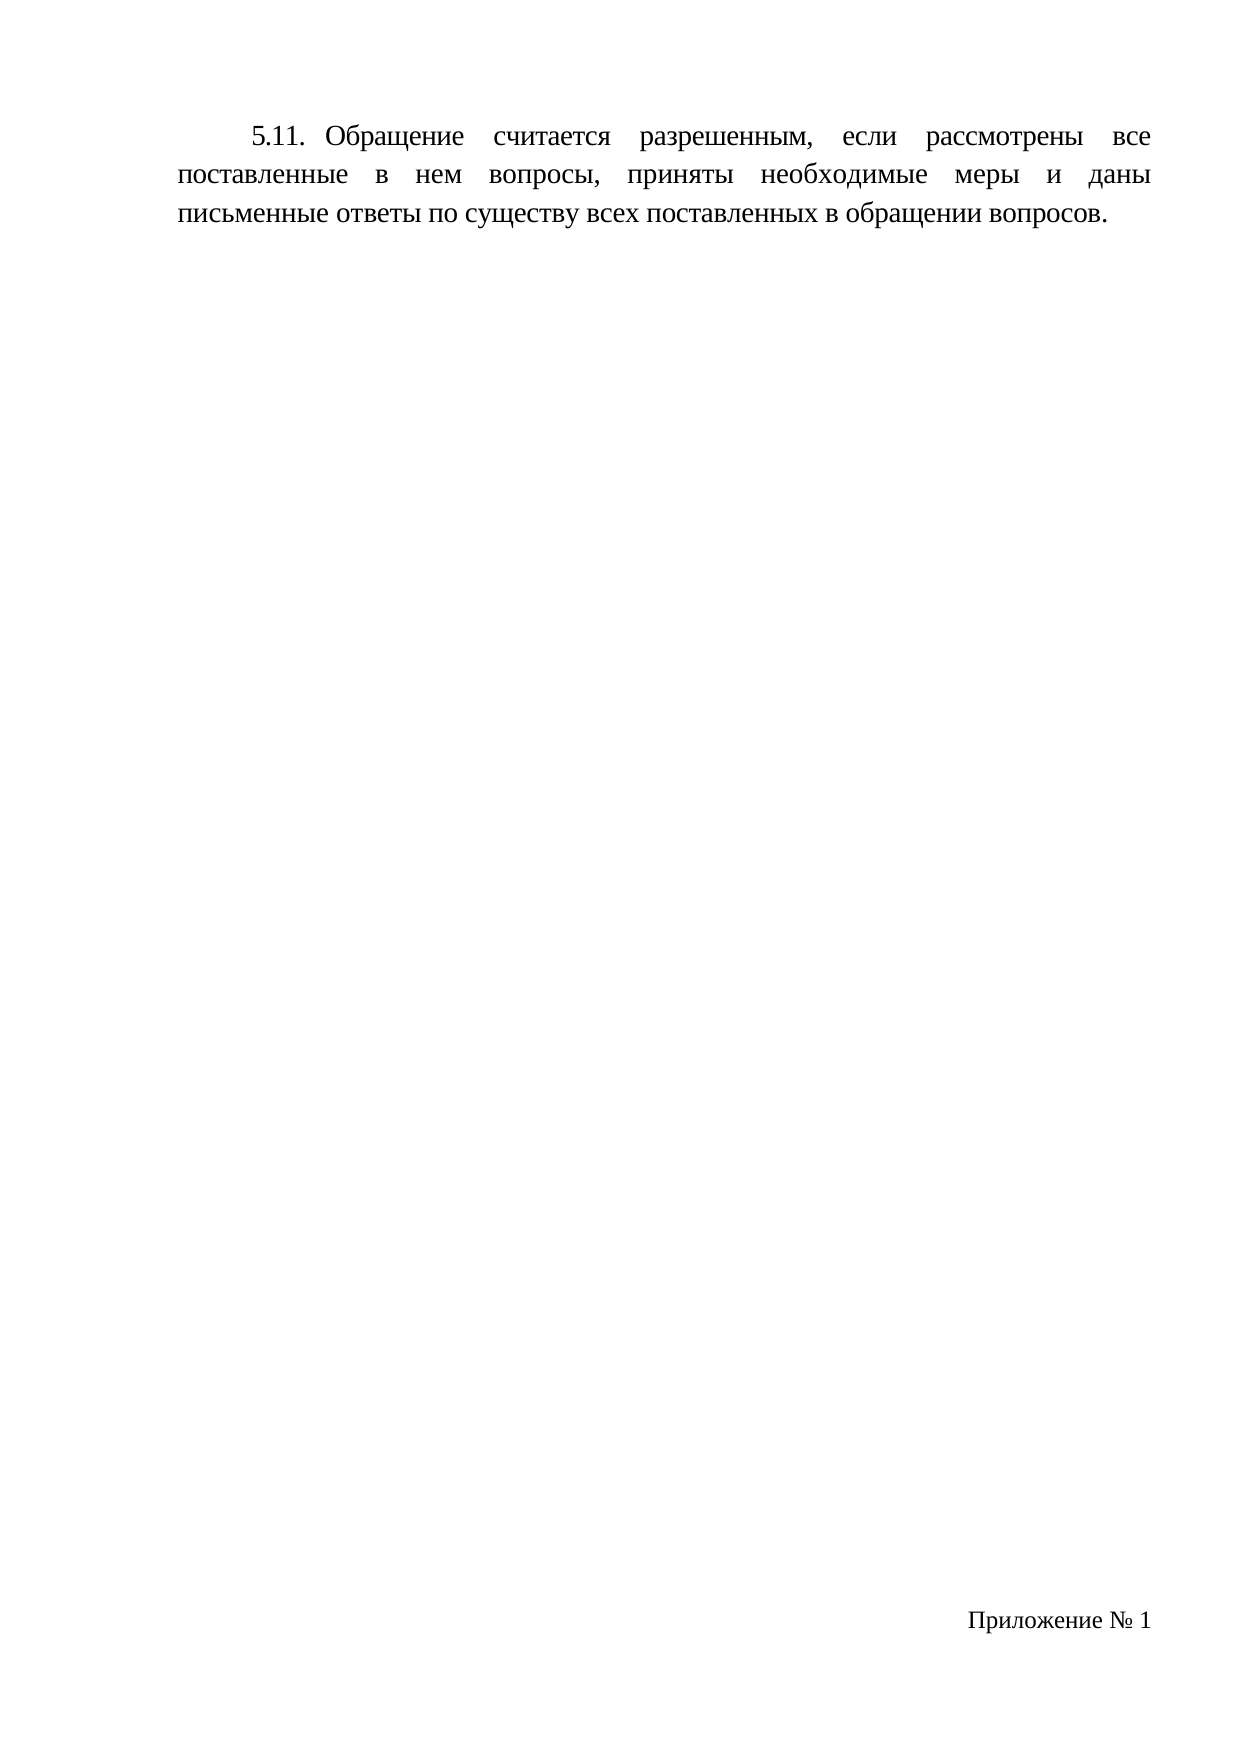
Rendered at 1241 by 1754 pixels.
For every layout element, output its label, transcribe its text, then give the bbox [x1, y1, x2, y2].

text 5.11. Обращение считается разрешенным, если рассмотрены все поставленные в нем вопросы, приняты необходимые меры и даны письменные ответы по существу всех поставленных в обращении вопросов. [177, 118, 1152, 229]
text Приложение № 1 [177, 1605, 1152, 1633]
